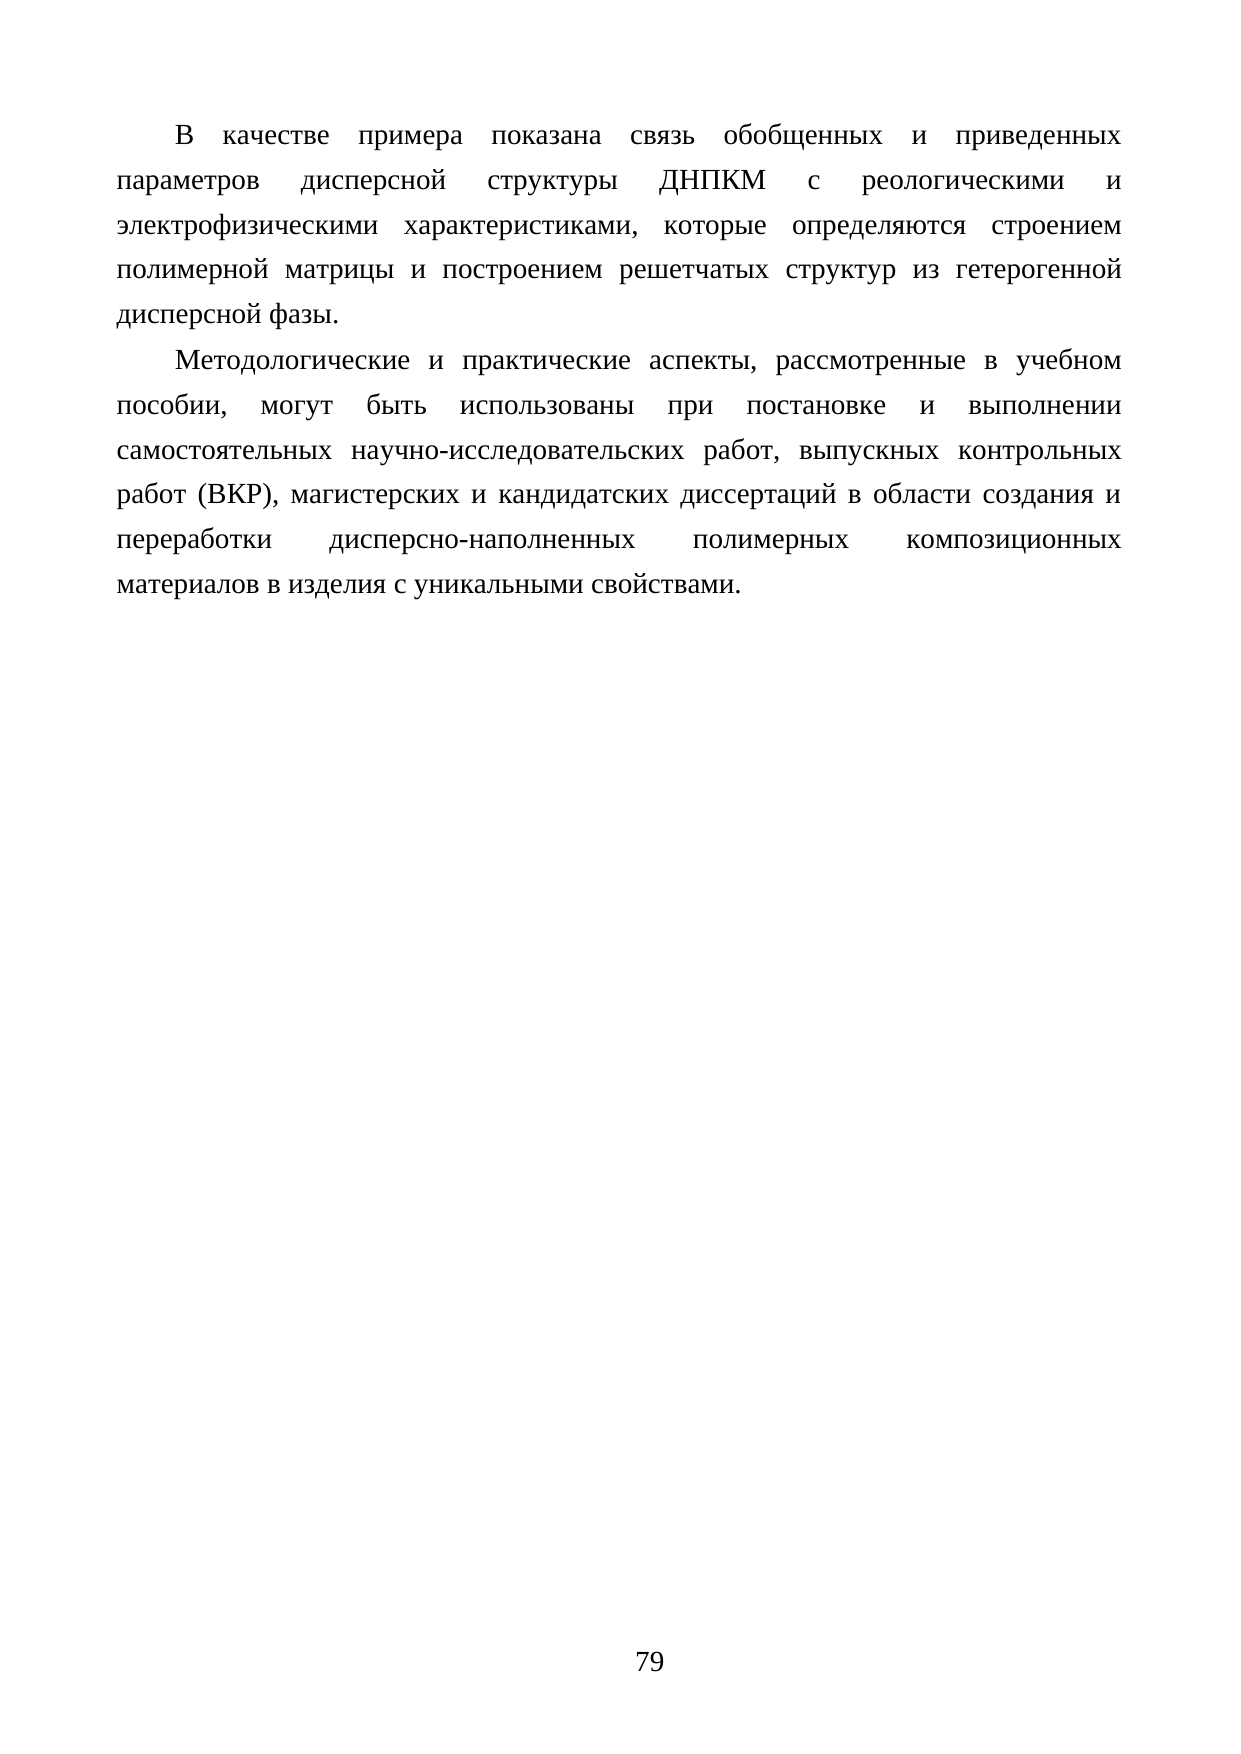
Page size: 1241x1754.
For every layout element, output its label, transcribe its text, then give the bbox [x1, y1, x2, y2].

text В качестве примера показана связь обобщенных и приведенных параметров дисперсной структуры ДНПКМ с реологическими и электрофизическими характеристиками, которые определяются строением полимерной матрицы и построением решетчатых структур из гетерогенной дисперсной фазы. [116, 117, 1122, 330]
text Методологические и практические аспекты, рассмотренные в учебном пособии, могут быть использованы при постановке и выполнении самостоятельных научно-исследовательских работ, выпускных контрольных работ (ВКР), магистерских и кандидатских диссертаций в области создания и переработки дисперсно-наполненных полимерных композиционных материалов в изделия с уникальными свойствами. [116, 342, 1122, 600]
